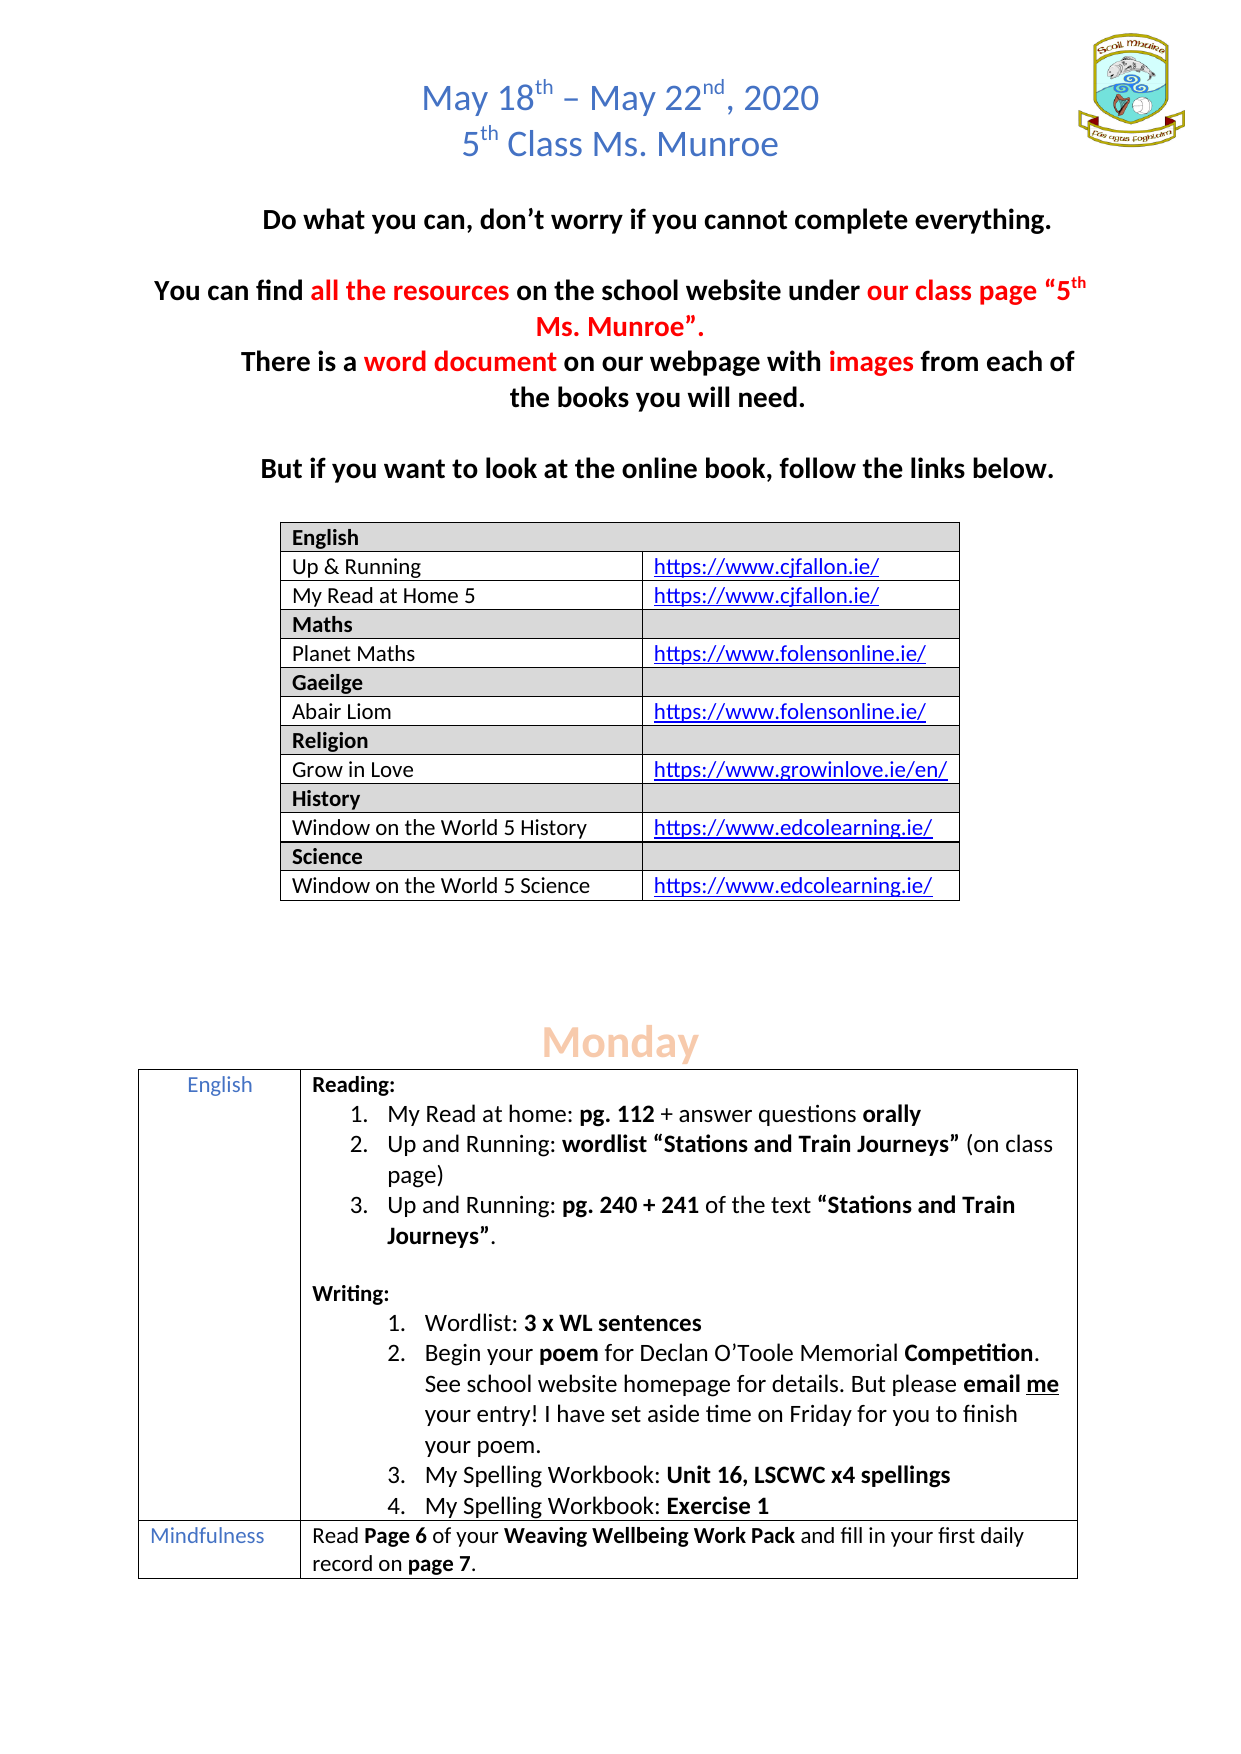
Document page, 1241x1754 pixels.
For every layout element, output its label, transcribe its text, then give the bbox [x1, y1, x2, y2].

table_cell Religion [281, 726, 642, 754]
table_cell https://www.cjfallon.ie/ [643, 581, 959, 609]
table_cell https://www.edcolearning.ie/ [643, 813, 959, 841]
table_header English [139, 1070, 300, 1520]
table_cell Abair Liom [281, 697, 642, 725]
table_header Reading: My Read at home: pg. 112 + answer questions orally Up and Running: wordlist “Stations and Train Journeys” (on class page) Up and Running: pg. 240 + 241 of the text “Stations and Train Journeys”. Writing: Wordlist: 3 x WL sentences Begin your poem for Declan O’Toole Memorial Competition. See school website homepage for details. But please email me your entry! I have set aside time on Friday for you to finish your poem. My Spelling Workbook: Unit 16, LSCWC x4 spellings My Spelling Workbook: Exercise 1 [301, 1070, 1077, 1520]
table_cell Maths [281, 610, 642, 638]
table_cell Window on the World 5 History [281, 813, 642, 841]
table_cell Science [281, 843, 642, 870]
table_cell https://www.cjfallon.ie/ [643, 552, 959, 580]
table_cell Planet Maths [281, 639, 642, 667]
table_cell Gaeilge [281, 668, 642, 696]
list There is a word document on our webpage with images from each of the books you will need. [225, 343, 1090, 415]
table_cell https://www.growinlove.ie/en/ [643, 755, 959, 783]
text Monday [150, 1013, 1090, 1069]
table_cell https://www.edcolearning.ie/ [643, 871, 959, 899]
table_cell History [281, 784, 642, 812]
list Do what you can, don’t worry if you cannot complete everything. [225, 201, 1090, 237]
table_cell Mindfulness [139, 1521, 300, 1577]
list But if you want to look at the online book, follow the links below. [225, 450, 1090, 486]
table_cell Window on the World 5 Science [281, 871, 642, 899]
text You can find all the resources on the school website under our class page “5th Ms. Munroe”. [150, 272, 1090, 343]
table_cell https://www.folensonline.ie/ [643, 639, 959, 667]
table_cell My Read at Home 5 [281, 581, 642, 609]
table_cell https://www.folensonline.ie/ [643, 697, 959, 725]
table_cell [643, 843, 959, 870]
table_cell [643, 668, 959, 696]
table_cell Grow in Love [281, 755, 642, 783]
table_cell Up & Running [281, 552, 642, 580]
table_cell [643, 784, 959, 812]
table_cell [643, 726, 959, 754]
table_cell [643, 610, 959, 638]
picture [1065, 26, 1198, 150]
table_header English [281, 523, 959, 551]
